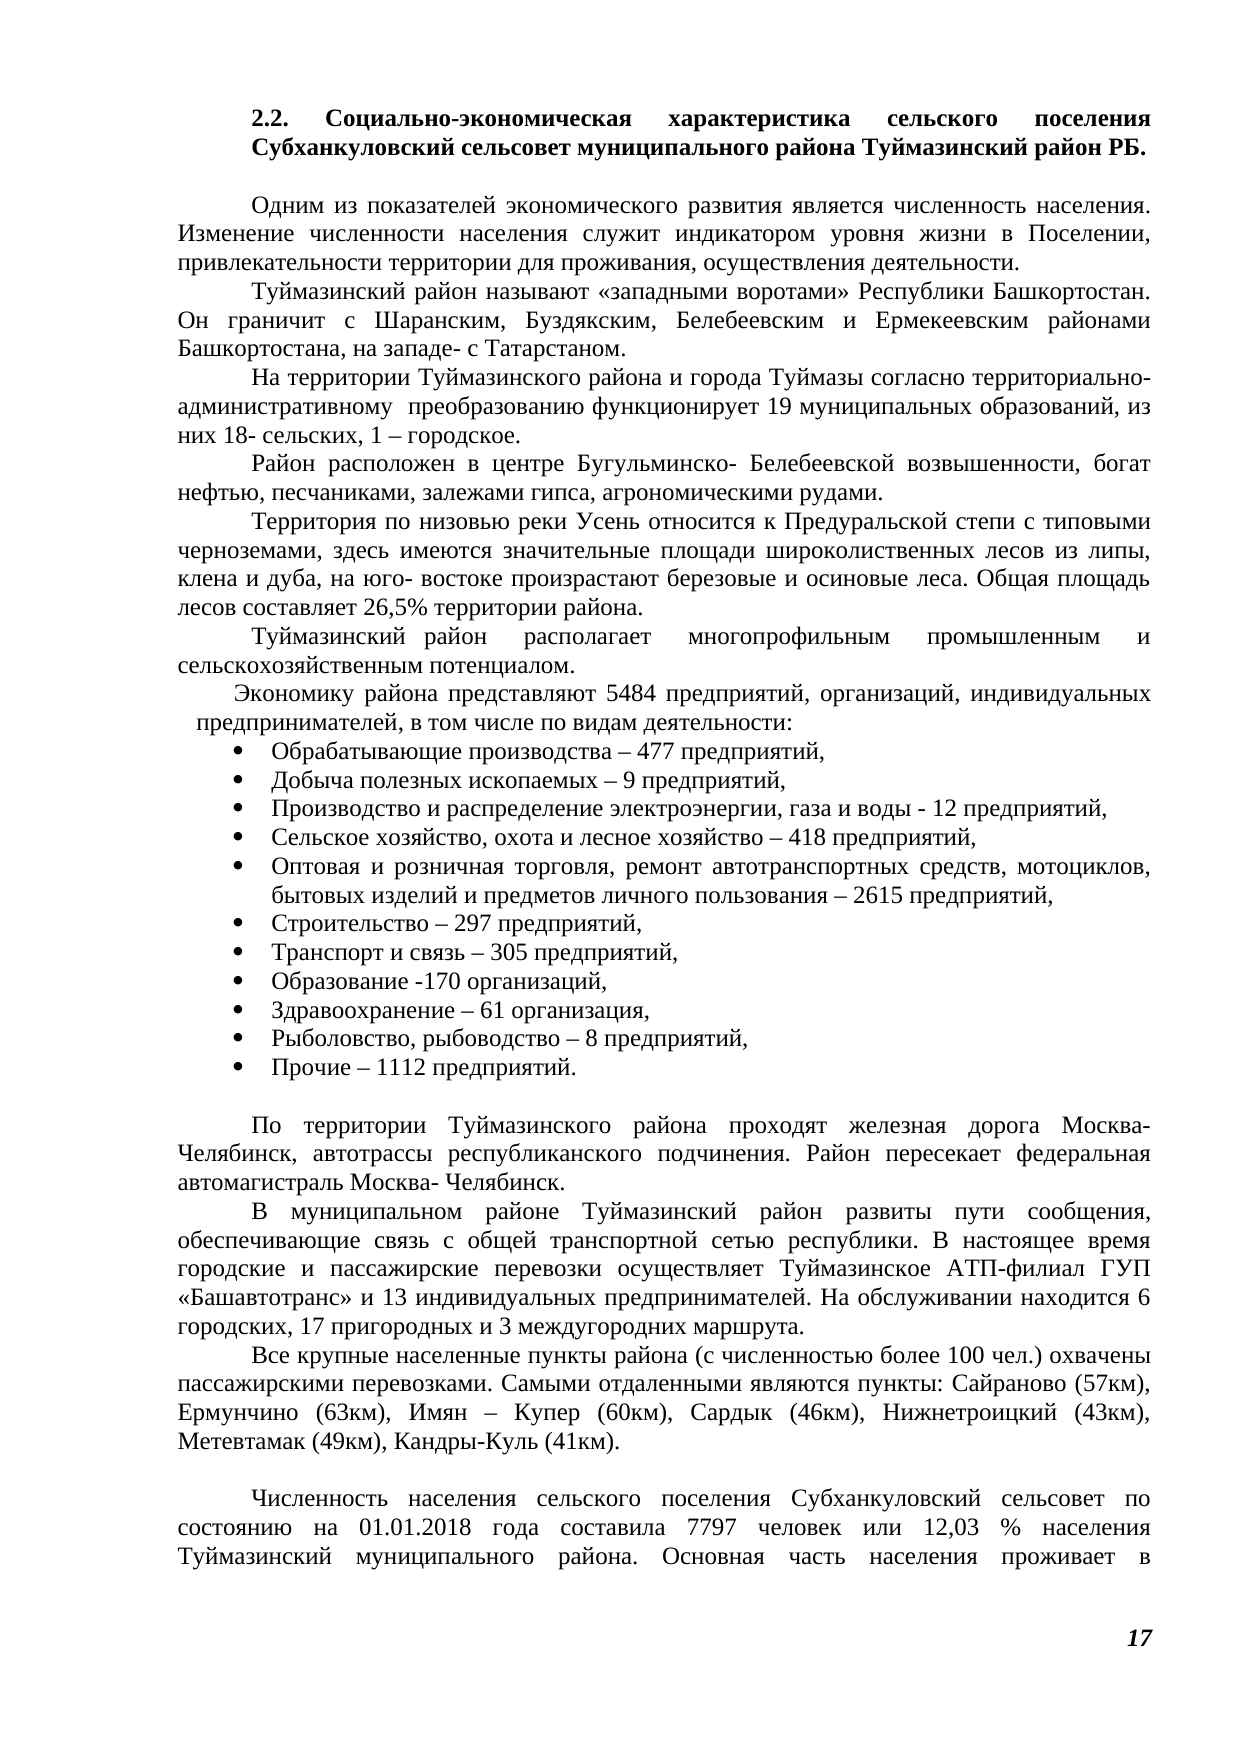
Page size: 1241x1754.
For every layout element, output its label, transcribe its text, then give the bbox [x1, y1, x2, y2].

text 2.2. Социально-экономическая характеристика сельского поселения Субханкуловский сельсовет муниципального района Туймазинский район РБ. [251, 103, 1152, 161]
list Образование -170 организаций, [233, 966, 1152, 995]
text Район расположен в центре Бугульминско- Белебеевской возвышенности, богат нефтью, песчаниками, залежами гипса, агрономическими рудами. [177, 448, 1152, 506]
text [177, 1483, 1152, 1570]
text Туймазинский район располагает многопрофильным промышленным и сельскохозяйственным потенциалом. [177, 621, 1152, 678]
text В муниципальном районе Туймазинский район развиты пути сообщения, обеспечивающие связь с общей транспортной сетью республики. В настоящее время городские и пассажирские перевозки осуществляет Туймазинское АТП-филиал ГУП «Башавтотранс» и 13 индивидуальных предпринимателей. На обслуживании находится 6 городских, 17 пригородных и 3 междугородних маршрута. [177, 1196, 1152, 1340]
list Строительство – 297 предприятий, [233, 908, 1152, 937]
text Туймазинский район называют «западными воротами» Республики Башкортостан. Он граничит с Шаранским, Буздякским, Белебеевским и Ермекеевским районами Башкортостана, на западе- с Татарстаном. [177, 276, 1152, 362]
list Производство и распределение электроэнергии, газа и воды - 12 предприятий, [233, 793, 1152, 822]
text По территории Туймазинского района проходят железная дорога Москва- Челябинск, автотрассы республиканского подчинения. Район пересекает федеральная автомагистраль Москва- Челябинск. [177, 1110, 1152, 1196]
list Сельское хозяйство, охота и лесное хозяйство – 418 предприятий, [233, 822, 1152, 851]
list Добыча полезных ископаемых – 9 предприятий, [233, 765, 1152, 793]
text На территории Туймазинского района и города Туймазы согласно территориально-административному преобразованию функционирует 19 муниципальных образований, из них 18- сельских, 1 – городское. [177, 362, 1152, 448]
list Обрабатывающие производства – 477 предприятий, [233, 736, 1152, 765]
list Здравоохранение – 61 организация, [233, 995, 1152, 1023]
text Территория по низовью реки Усень относится к Предуральской степи с типовыми черноземами, здесь имеются значительные площади широколиственных лесов из липы, клена и дуба, на юго- востоке произрастают березовые и осиновые леса. Общая площадь лесов составляет 26,5% территории района. [177, 506, 1152, 621]
text Все крупные населенные пункты района (с численностью более 100 чел.) охвачены пассажирскими перевозками. Самыми отдаленными являются пункты: Сайраново (57км), Ермунчино (63км), Имян – Купер (60км), Сардык (46км), Нижнетроицкий (43км), Метевтамак (49км), Кандры-Куль (41км). [177, 1340, 1152, 1455]
list Транспорт и связь – 305 предприятий, [233, 937, 1152, 966]
list Прочие – 1112 предприятий. [233, 1052, 1152, 1081]
text Экономику района представляют 5484 предприятий, организаций, индивидуальных предпринимателей, в том числе по видам деятельности: [196, 678, 1152, 736]
text Одним из показателей экономического развития является численность населения. Изменение численности населения служит индикатором уровня жизни в Поселении, привлекательности территории для проживания, осуществления деятельности. [177, 190, 1152, 276]
list Рыболовство, рыбоводство – 8 предприятий, [233, 1023, 1152, 1052]
list Оптовая и розничная торговля, ремонт автотранспортных средств, мотоциклов, бытовых изделий и предметов личного пользования – 2615 предприятий, [233, 851, 1152, 908]
